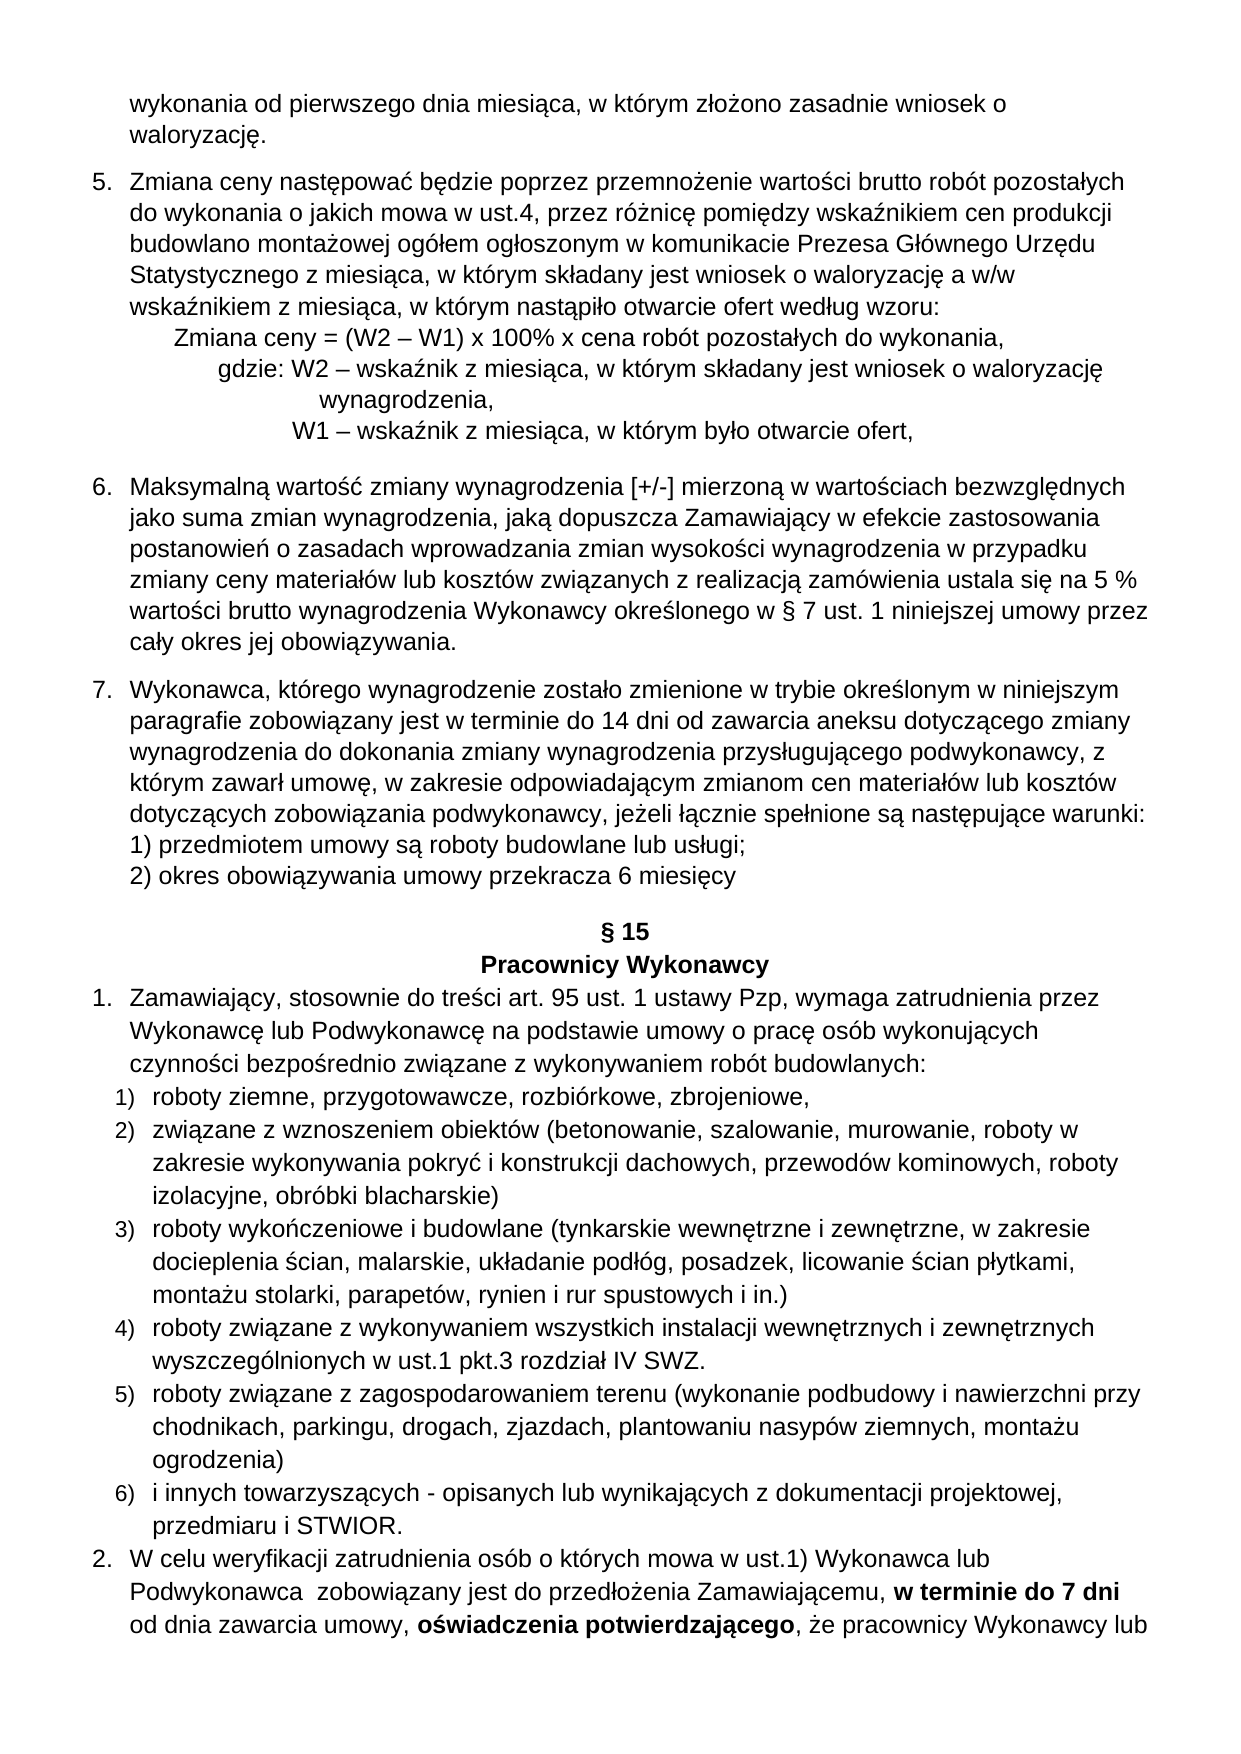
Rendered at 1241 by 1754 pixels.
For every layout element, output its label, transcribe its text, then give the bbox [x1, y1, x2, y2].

list roboty związane z wykonywaniem wszystkich instalacji wewnętrznych i zewnętrznych wyszczególnionych w ust.1 pkt.3 rozdział IV SWZ. [114, 1313, 1150, 1375]
list Wykonawca, którego wynagrodzenie zostało zmienione w trybie określonym w niniejszym paragrafie zobowiązany jest w terminie do 14 dni od zawarcia aneksu dotyczącego zmiany wynagrodzenia do dokonania zmiany wynagrodzenia przysługującego podwykonawcy, z którym zawarł umowę, w zakresie odpowiadającym zmianom cen materiałów lub kosztów dotyczących zobowiązania podwykonawcy, jeżeli łącznie spełnione są następujące warunki: [92, 675, 1150, 828]
list W1 – wskaźnik z miesiąca, w którym było otwarcie ofert, [247, 416, 1150, 444]
list związane z wznoszeniem obiektów (betonowanie, szalowanie, murowanie, roboty w zakresie wykonywania pokryć i konstrukcji dachowych, przewodów kominowych, roboty izolacyjne, obróbki blacharskie) [114, 1115, 1150, 1210]
list roboty związane z zagospodarowaniem terenu (wykonanie podbudowy i nawierzchni przy chodnikach, parkingu, drogach, zjazdach, plantowaniu nasypów ziemnych, montażu ogrodzenia) [114, 1379, 1150, 1474]
list Maksymalną wartość zmiany wynagrodzenia [+/-] mierzoną w wartościach bezwzględnych jako suma zmian wynagrodzenia, jaką dopuszcza Zamawiający w efekcie zastosowania postanowień o zasadach wprowadzania zmian wysokości wynagrodzenia w przypadku zmiany ceny materiałów lub kosztów związanych z realizacją zamówienia ustala się na 5 % wartości brutto wynagrodzenia Wykonawcy określonego w § 7 ust. 1 niniejszej umowy przez cały okres jej obowiązywania. [92, 472, 1150, 656]
list Zmiana ceny = (W2 – W1) x 100% x cena robót pozostałych do wykonania, [129, 323, 1150, 351]
list Zmiana ceny następować będzie poprzez przemnożenie wartości brutto robót pozostałych do wykonania o jakich mowa w ust.4, przez różnicę pomiędzy wskaźnikiem cen produkcji budowlano montażowej ogółem ogłoszonym w komunikacie Prezesa Głównego Urzędu Statystycznego z miesiąca, w którym składany jest wniosek o waloryzację a w/w wskaźnikiem z miesiąca, w którym nastąpiło otwarcie ofert według wzoru: [92, 167, 1150, 320]
list roboty wykończeniowe i budowlane (tynkarskie wewnętrzne i zewnętrzne, w zakresie docieplenia ścian, malarskie, układanie podłóg, posadzek, licowanie ścian płytkami, montażu stolarki, parapetów, rynien i rur spustowych i in.) [114, 1214, 1150, 1309]
list Zamawiający, stosownie do treści art. 95 ust. 1 ustawy Pzp, wymaga zatrudnienia przez Wykonawcę lub Podwykonawcę na podstawie umowy o pracę osób wykonujących czynności bezpośrednio związane z wykonywaniem robót budowlanych: [92, 983, 1150, 1078]
list gdzie: W2 – wskaźnik z miesiąca, w którym składany jest wniosek o waloryzację wynagrodzenia, [173, 354, 1150, 413]
list i innych towarzyszących - opisanych lub wynikających z dokumentacji projektowej, przedmiaru i STWIOR. [114, 1478, 1150, 1540]
text 2) okres obowiązywania umowy przekracza 6 miesięcy [129, 861, 1150, 890]
list roboty ziemne, przygotowawcze, rozbiórkowe, zbrojeniowe, [114, 1082, 1150, 1111]
text § 15 [100, 917, 1150, 946]
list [92, 89, 1150, 148]
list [92, 1544, 1150, 1639]
text 1) przedmiotem umowy są roboty budowlane lub usługi; [129, 830, 1150, 859]
text Pracownicy Wykonawcy [100, 950, 1150, 979]
